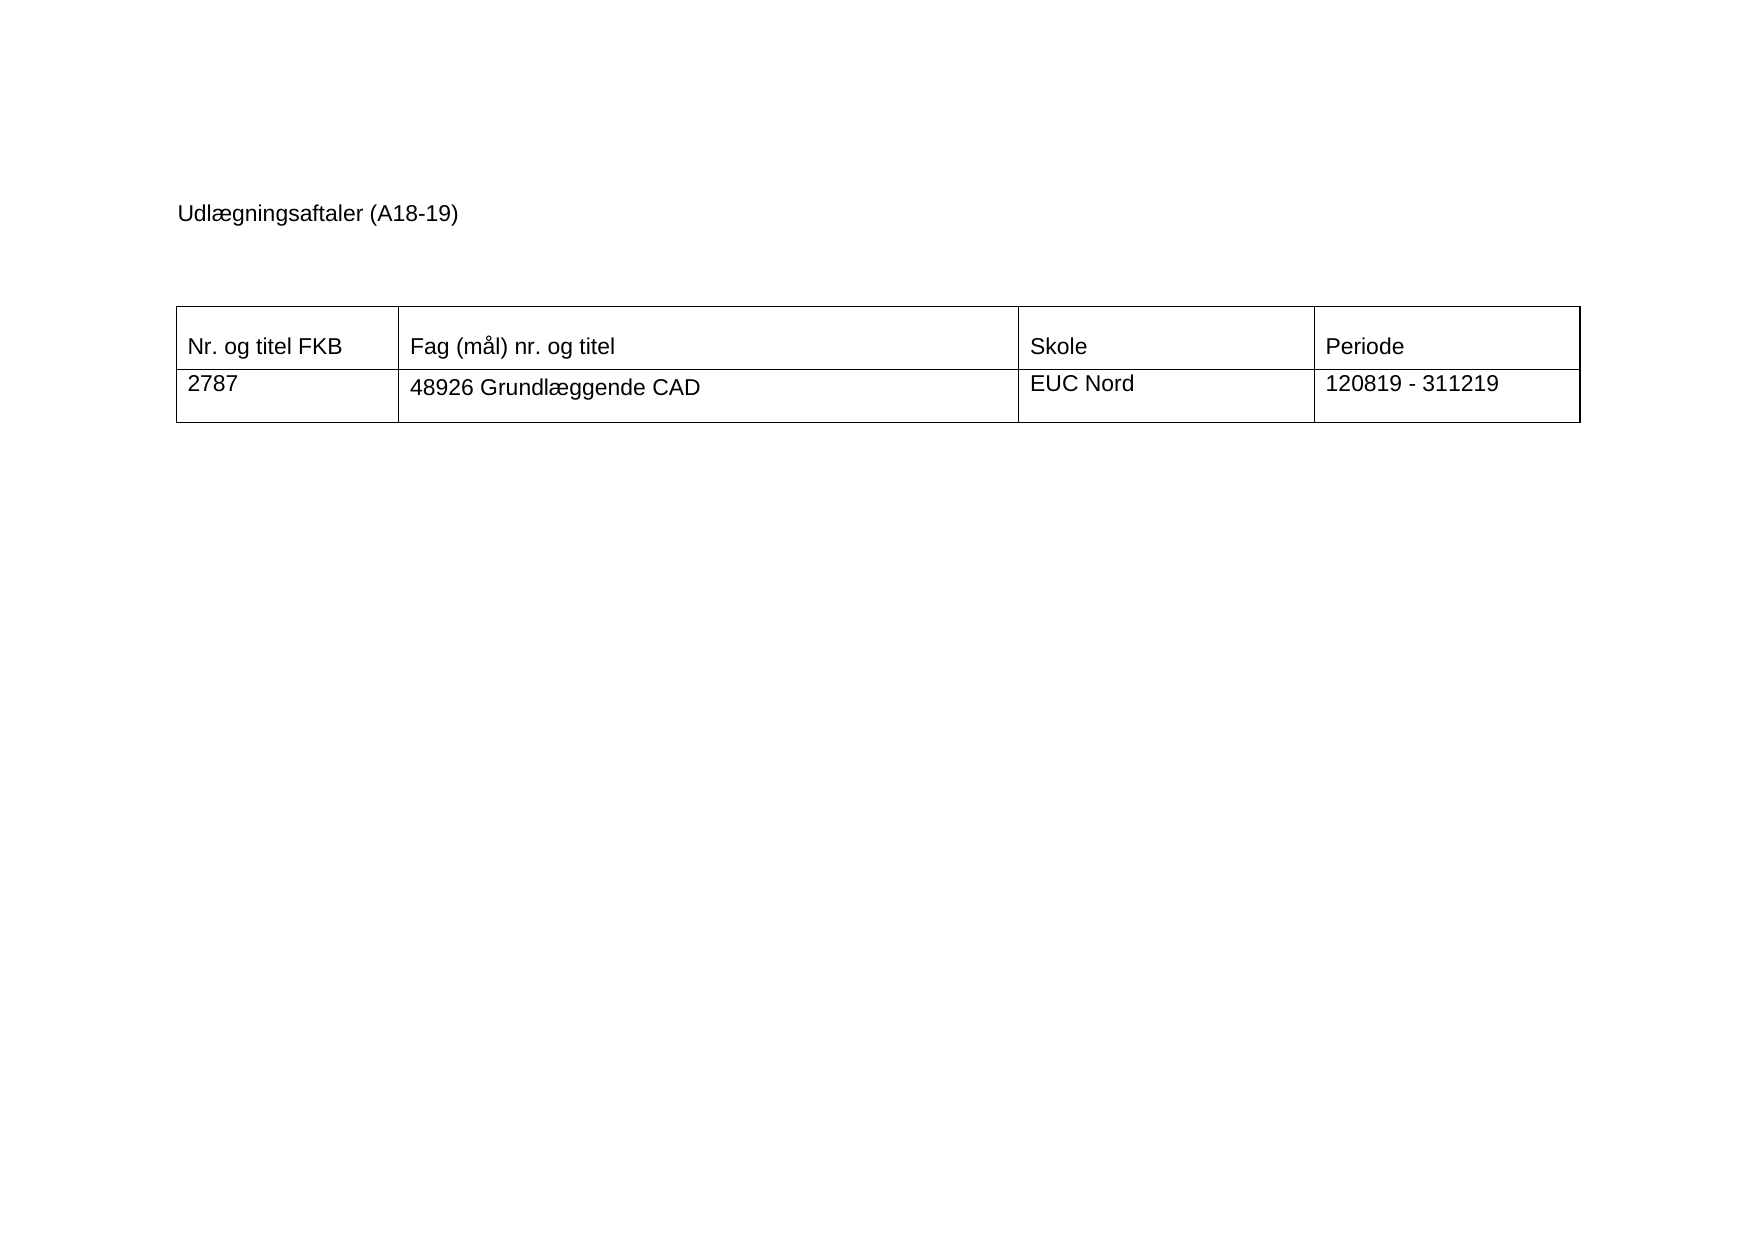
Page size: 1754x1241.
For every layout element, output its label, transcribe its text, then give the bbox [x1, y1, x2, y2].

table_cell EUC Nord [1019, 370, 1314, 422]
table_header Nr. og titel FKB [177, 307, 398, 368]
table_header Skole [1019, 307, 1314, 368]
table_cell 48926 Grundlæggende CAD [399, 370, 1018, 422]
table_cell 2787 [177, 370, 398, 422]
table_header Fag (mål) nr. og titel [399, 307, 1018, 368]
table_header Periode [1315, 307, 1579, 368]
table_cell 120819 - 311219 [1315, 370, 1579, 422]
text Udlægningsaftaler (A18-19) [177, 200, 1577, 227]
